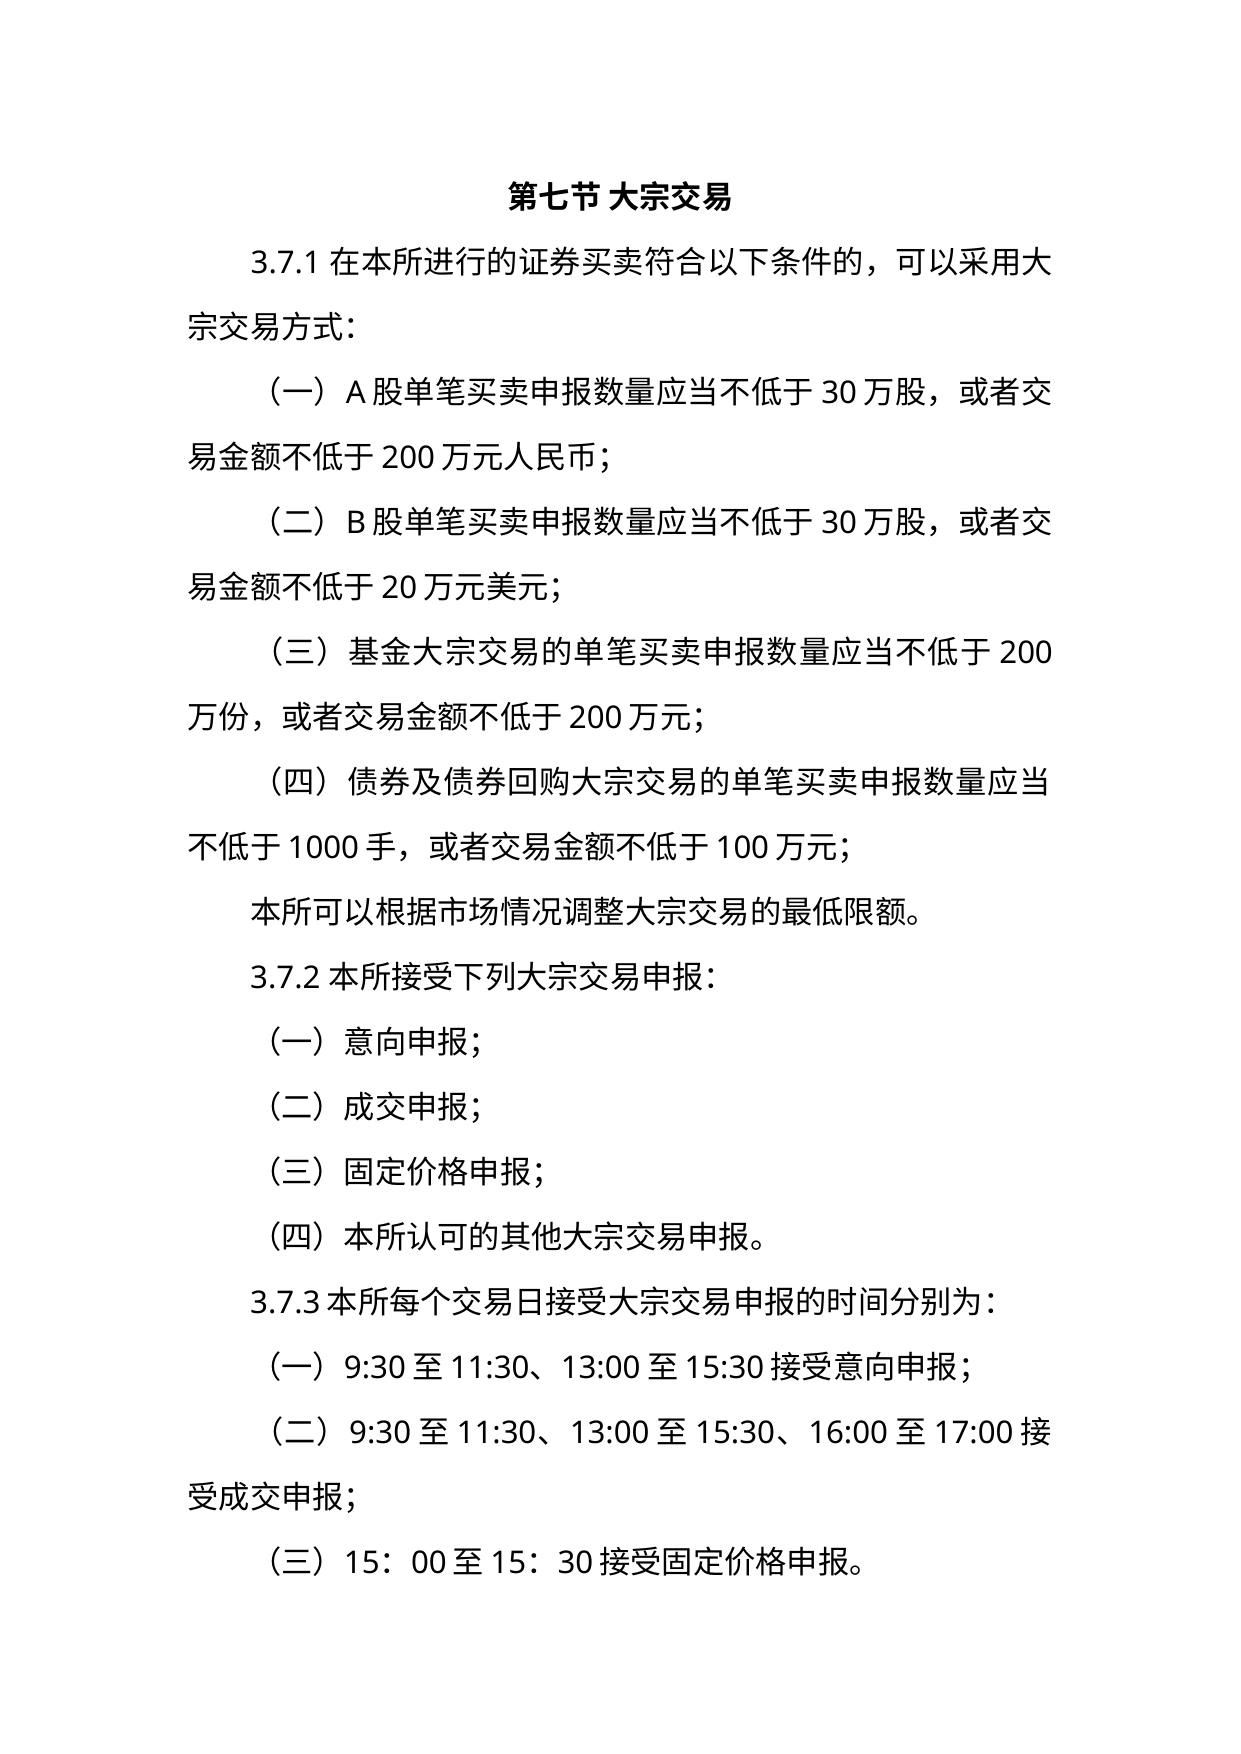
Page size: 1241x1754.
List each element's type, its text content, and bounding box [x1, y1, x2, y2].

text （二）9:30至11:30、13:00至15:30、16:00至17:00接受成交申报； [187, 1397, 1053, 1527]
text （三）固定价格申报； [187, 1137, 1053, 1202]
text （四）债券及债券回购大宗交易的单笔买卖申报数量应当不低于1000手，或者交易金额不低于100万元； [187, 747, 1053, 877]
text （一）A股单笔买卖申报数量应当不低于30万股，或者交易金额不低于200万元人民币； [187, 357, 1053, 487]
text （二）B股单笔买卖申报数量应当不低于30万股，或者交易金额不低于20万元美元； [187, 487, 1053, 617]
text 第七节 大宗交易 [187, 162, 1053, 227]
text 在本所进行的证券买卖符合以下条件的，可以采用大宗交易方式： [187, 227, 1053, 357]
text （一）9:30至11:30、13:00至15:30接受意向申报； [187, 1332, 1053, 1397]
text 本所每个交易日接受大宗交易申报的时间分别为： [187, 1267, 1053, 1332]
text （三）15：00至15：30接受固定价格申报。 [187, 1527, 1053, 1592]
text （二）成交申报； [187, 1072, 1053, 1137]
text （三）基金大宗交易的单笔买卖申报数量应当不低于200万份，或者交易金额不低于200万元； [187, 617, 1053, 747]
text （一）意向申报； [187, 1007, 1053, 1072]
text 本所可以根据市场情况调整大宗交易的最低限额。 [187, 877, 1053, 942]
text 本所接受下列大宗交易申报： [187, 942, 1053, 1007]
text （四）本所认可的其他大宗交易申报。 [187, 1202, 1053, 1267]
